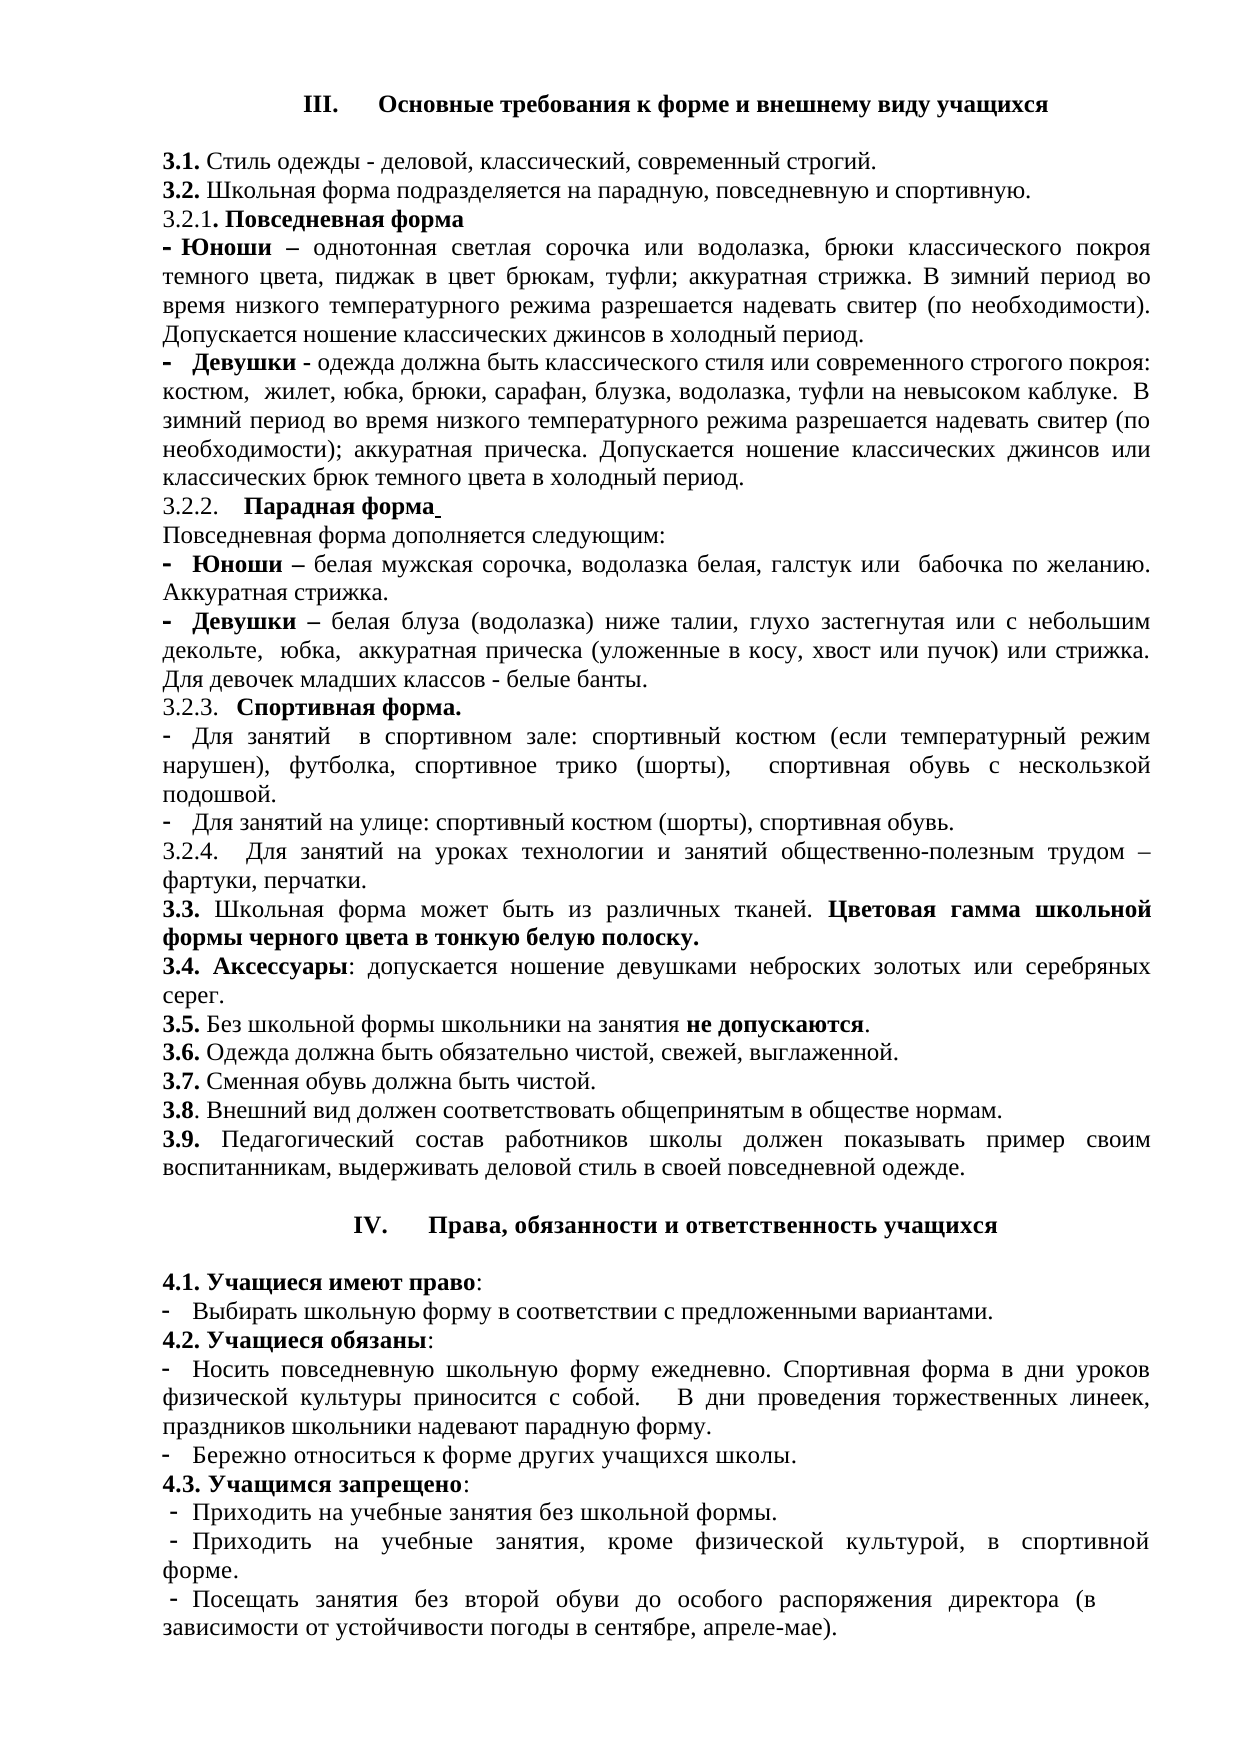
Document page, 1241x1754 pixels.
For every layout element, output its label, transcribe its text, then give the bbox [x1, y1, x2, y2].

text 3.8. Внешний вид должен соответствовать общепринятым в обществе нормам. [162, 1095, 1152, 1124]
list Приходить на учебные занятия без школьной формы. [162, 1497, 1152, 1526]
text 4.2. Учащиеся обязаны: [162, 1325, 1152, 1354]
list Девушки - одежда должна быть классического стиля или современного строгого покроя: костюм, жилет, юбка, брюки, сарафан, блузка, водолазка, туфли на невысоком каблуке. В зимний период во время низкого температурного режима разрешается надевать свитер (по необходимости); аккуратная прическа. Допускается ношение классических джинсов или классических брюк темного цвета в холодный период. [162, 347, 1152, 491]
text 3.7. Сменная обувь должна быть чистой. [162, 1066, 1152, 1095]
text 3.9. Педагогический состав работников школы должен показывать пример своим воспитанникам, выдерживать деловой стиль в своей повседневной одежде. [162, 1124, 1152, 1181]
list Посещать занятия без второй обуви до особого распоряжения директора (в зависимости от устойчивости погоды в сентябре, апреле-мае). [162, 1584, 1098, 1641]
list Юноши – однотонная светлая сорочка или водолазка, брюки классического покроя темного цвета, пиджак в цвет брюкам, туфли; аккуратная стрижка. В зимний период во время низкого температурного режима разрешается надевать свитер (по необходимости). Допускается ношение классических джинсов в холодный период. [162, 232, 1152, 347]
list Девушки – белая блуза (водолазка) ниже талии, глухо застегнутая или с небольшим декольте, юбка, аккуратная прическа (уложенные в косу, хвост или пучок) или стрижка. Для девочек младших классов - белые банты. [162, 606, 1152, 692]
text 3.5. Без школьной формы школьники на занятия не допускаются. [162, 1009, 1152, 1037]
list 3.2.2. Парадная форма [162, 491, 1152, 520]
list Основные требования к форме и внешнему виду учащихся [200, 89, 1152, 117]
list Права, обязанности и ответственность учащихся [200, 1210, 1152, 1239]
text 4.1. Учащиеся имеют право: [162, 1267, 1152, 1296]
list Для занятий в спортивном зале: спортивный костюм (если температурный режим нарушен), футболка, спортивное трико (шорты), спортивная обувь с нескользкой подошвой. [162, 721, 1152, 807]
list Повседневная форма дополняется следующим: [162, 520, 1152, 549]
text 3.1. Стиль одежды - деловой, классический, современный строгий. [162, 146, 1152, 175]
text 3.2.4. Для занятий на уроках технологии и занятий общественно-полезным трудом – фартуки, перчатки. [162, 836, 1152, 894]
text 3.6. Одежда должна быть обязательно чистой, свежей, выглаженной. [162, 1037, 1152, 1066]
list Приходить на учебные занятия, кроме физической культурой, в спортивной форме. [162, 1526, 1152, 1584]
list Юноши – белая мужская сорочка, водолазка белая, галстук или бабочка по желанию. Аккуратная стрижка. [162, 549, 1152, 606]
text 3.4. Аксессуары: допускается ношение девушками неброских золотых или серебряных серег. [162, 951, 1152, 1009]
list Для занятий на улице: спортивный костюм (шорты), спортивная обувь. [162, 807, 1152, 836]
list 3.2.1. Повседневная форма [162, 204, 1152, 232]
list Бережно относиться к форме других учащихся школы. [161, 1440, 1152, 1469]
text 4.3. Учащимся запрещено: [162, 1469, 1152, 1497]
text 3.2. Школьная форма подразделяется на парадную, повседневную и спортивную. [162, 175, 1152, 204]
text 3.3. Школьная форма может быть из различных тканей. Цветовая гамма школьной формы черного цвета в тонкую белую полоску. [162, 894, 1152, 951]
text 3.2.3. Спортивная форма. [162, 692, 1152, 721]
list Носить повседневную школьную форму ежедневно. Спортивная форма в дни уроков физической культуры приносится с собой. В дни проведения торжественных линеек, праздников школьники надевают парадную форму. [161, 1354, 1152, 1440]
list Выбирать школьную форму в соответствии с предложенными вариантами. [161, 1296, 1152, 1325]
